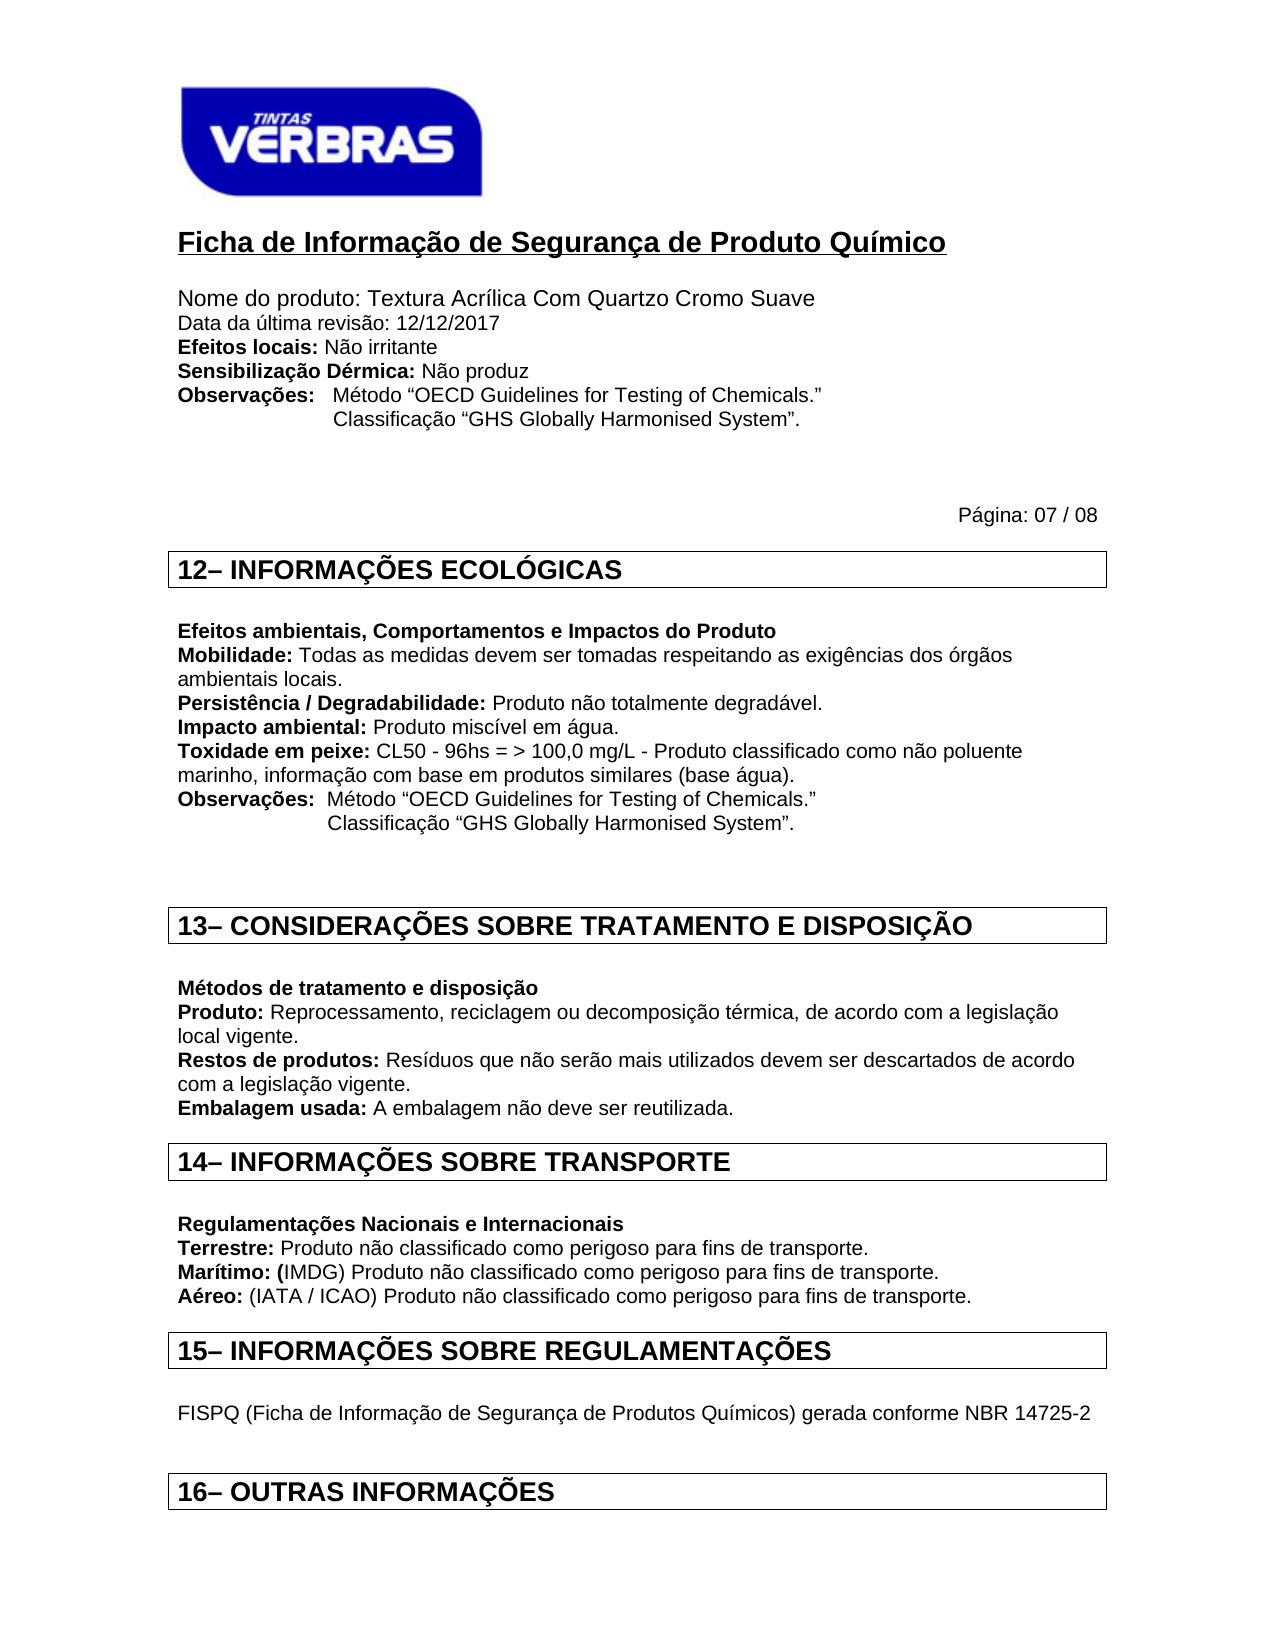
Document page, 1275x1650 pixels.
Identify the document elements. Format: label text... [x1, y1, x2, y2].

text Persistência / Degradabilidade: Produto não totalmente degradável. [177, 691, 1098, 715]
text Toxidade em peixe: CL50 - 96hs = > 100,0 mg/L - Produto classificado como não poluente marinho, informação com base em produtos similares (base água). [177, 739, 1098, 787]
text Restos de produtos: Resíduos que não serão mais utilizados devem ser descartados de acordo com a legislação vigente. [177, 1047, 1098, 1095]
text 13– CONSIDERAÇÕES SOBRE TRATAMENTO E DISPOSIÇÃO [169, 908, 1106, 943]
text Regulamentações Nacionais e Internacionais [177, 1212, 1098, 1236]
text Observações: Método “OECD Guidelines for Testing of Chemicals.” [177, 787, 1098, 811]
text Classificação “GHS Globally Harmonised System”. [177, 811, 1098, 835]
text 15– INFORMAÇÕES SOBRE REGULAMENTAÇÕES [169, 1333, 1106, 1368]
text Aéreo: (IATA / ICAO) Produto não classificado como perigoso para fins de transporte. [177, 1284, 1098, 1308]
text 16– OUTRAS INFORMAÇÕES [169, 1474, 1106, 1509]
text Classificação “GHS Globally Harmonised System”. [177, 407, 1098, 431]
text Impacto ambiental: Produto miscível em água. [177, 715, 1098, 739]
text Mobilidade: Todas as medidas devem ser tomadas respeitando as exigências dos órgãos [177, 643, 1098, 667]
text Observações: Método “OECD Guidelines for Testing of Chemicals.” [177, 383, 1098, 407]
text Marítimo: (IMDG) Produto não classificado como perigoso para fins de transporte. [177, 1260, 1098, 1284]
text Efeitos ambientais, Comportamentos e Impactos do Produto [177, 619, 1098, 643]
text FISPQ (Ficha de Informação de Segurança de Produtos Químicos) gerada conforme NBR 14725-2 [177, 1401, 1098, 1424]
text ambientais locais. [177, 667, 1098, 691]
text Embalagem usada: A embalagem não deve ser reutilizada. [177, 1095, 1098, 1119]
text Sensibilização Dérmica: Não produz [177, 359, 1098, 383]
text Página: 07 / 08 [177, 503, 1098, 527]
text Efeitos locais: Não irritante [177, 335, 1098, 359]
text 12– INFORMAÇÕES ECOLÓGICAS [169, 552, 1106, 587]
text Produto: Reprocessamento, reciclagem ou decomposição térmica, de acordo com a legislação local vigente. [177, 999, 1098, 1047]
text Métodos de tratamento e disposição [177, 976, 1098, 999]
picture [177, 73, 487, 216]
text 14– INFORMAÇÕES SOBRE TRANSPORTE [169, 1144, 1106, 1180]
text Terrestre: Produto não classificado como perigoso para fins de transporte. [177, 1236, 1098, 1260]
